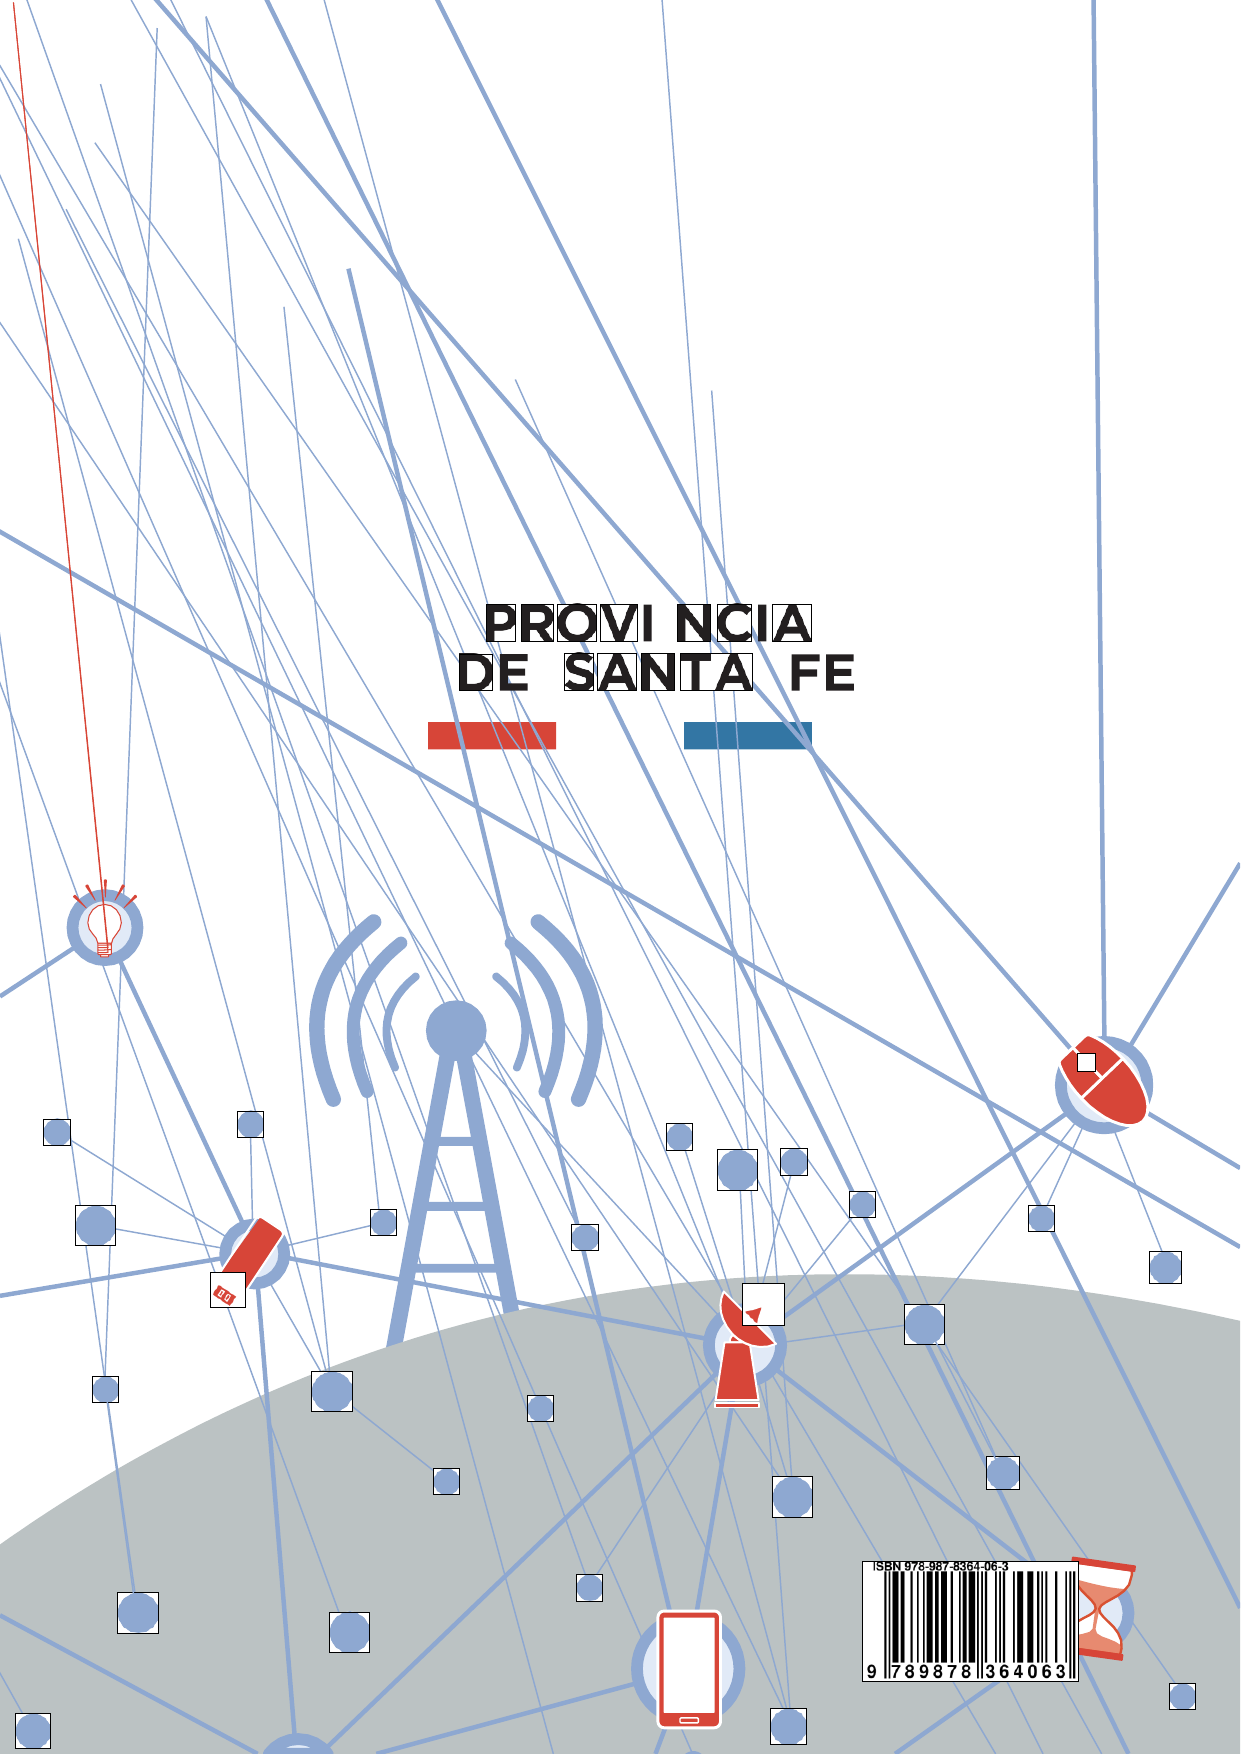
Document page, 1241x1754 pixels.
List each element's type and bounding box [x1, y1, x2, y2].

picture [601, 605, 637, 641]
picture [371, 1210, 396, 1235]
picture [16, 1714, 50, 1748]
picture [718, 1150, 757, 1190]
picture [312, 1372, 352, 1411]
picture [460, 655, 492, 690]
picture [1170, 1684, 1195, 1709]
picture [487, 605, 515, 641]
picture [118, 1593, 158, 1633]
picture [598, 654, 636, 690]
picture [1150, 1252, 1181, 1283]
picture [93, 1377, 118, 1402]
picture [781, 1149, 807, 1175]
picture [238, 1112, 263, 1137]
picture [528, 1396, 553, 1421]
picture [773, 1477, 812, 1517]
picture [850, 1192, 875, 1217]
picture [863, 1562, 1078, 1681]
picture [642, 654, 674, 690]
picture [667, 1124, 692, 1150]
picture [330, 1613, 369, 1652]
picture [1029, 1206, 1054, 1231]
picture [76, 1206, 115, 1245]
picture [743, 1284, 784, 1325]
picture [771, 1709, 806, 1744]
picture [577, 1575, 602, 1601]
picture [522, 605, 553, 641]
picture [434, 1469, 459, 1494]
picture [44, 1120, 70, 1145]
picture [572, 1225, 598, 1250]
picture [1078, 1054, 1095, 1071]
picture [558, 605, 596, 641]
picture [678, 605, 710, 641]
picture [681, 654, 752, 690]
picture [718, 605, 751, 641]
picture [773, 605, 811, 641]
picture [905, 1305, 944, 1344]
picture [565, 654, 593, 690]
picture [987, 1457, 1019, 1489]
picture [211, 1273, 245, 1307]
